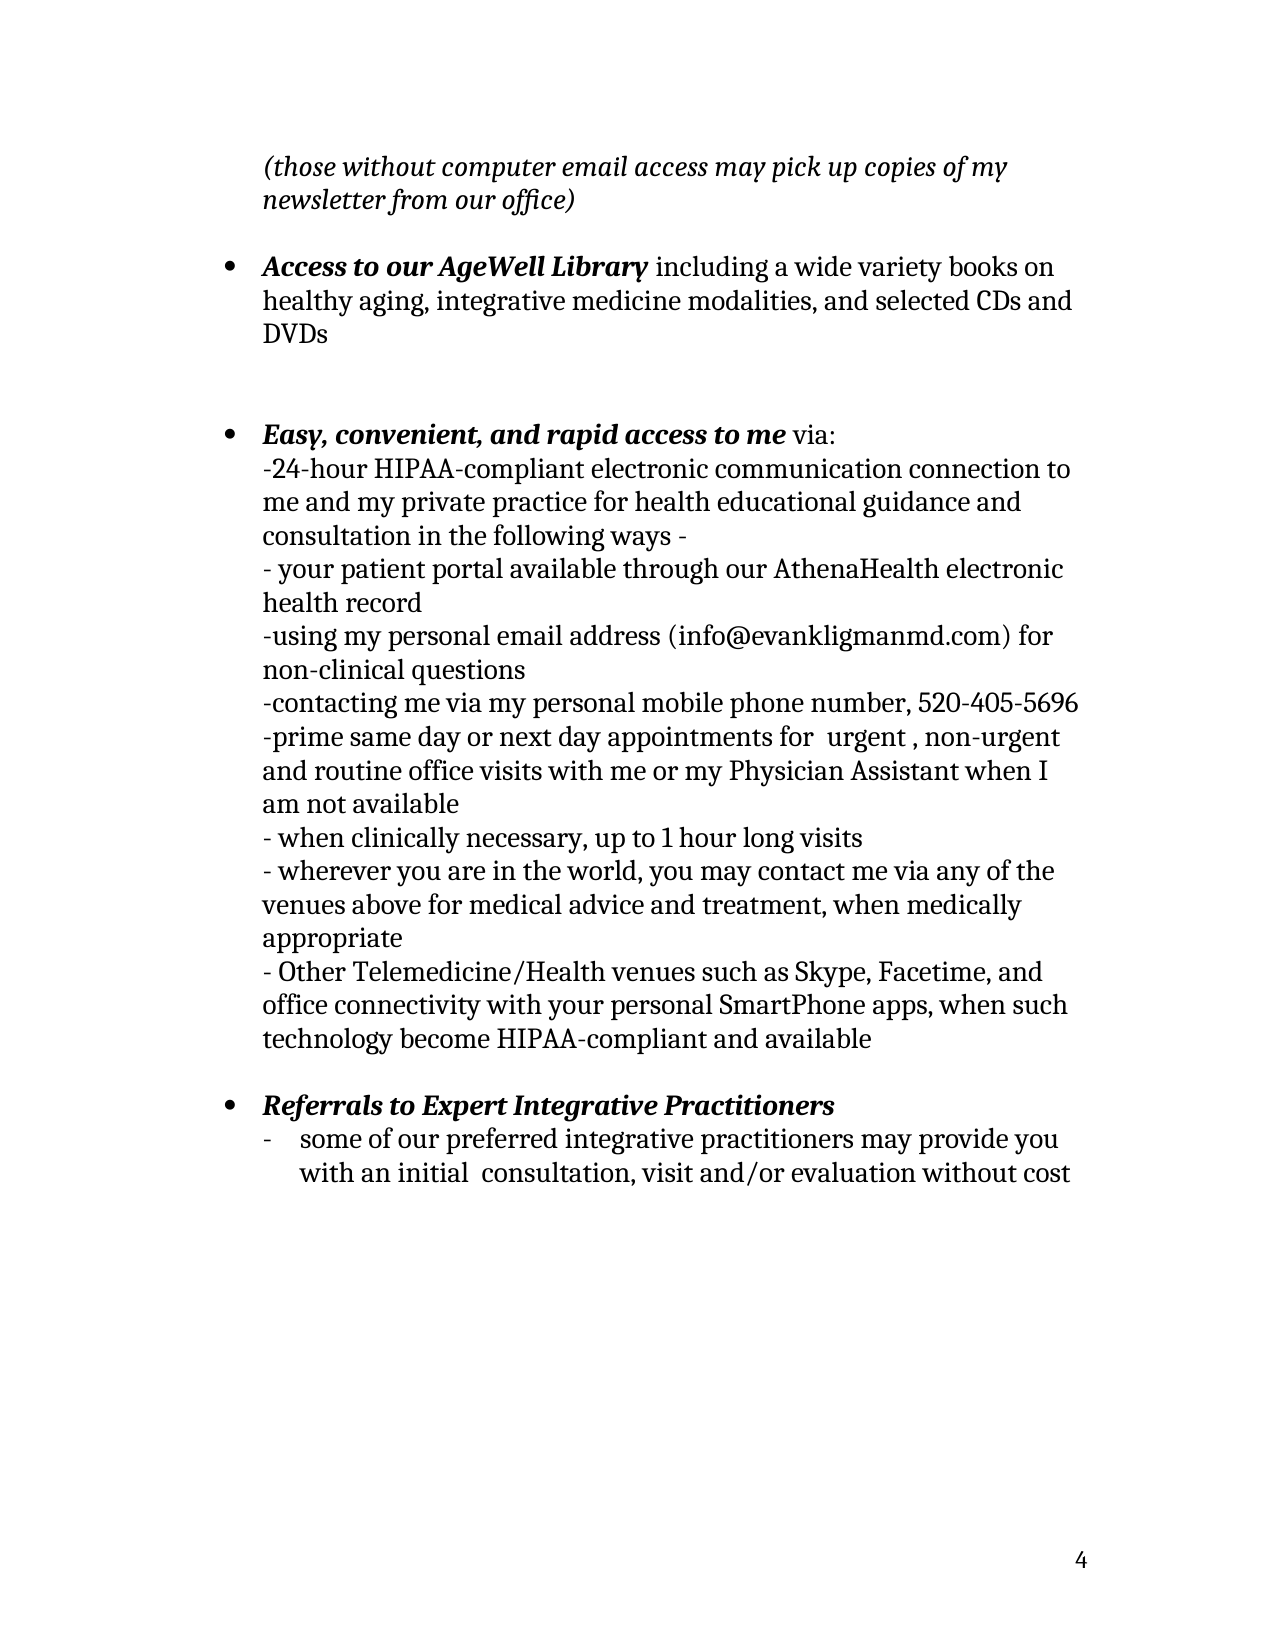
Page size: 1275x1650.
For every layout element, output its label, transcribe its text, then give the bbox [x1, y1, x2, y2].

list Referrals to Expert Integrative Practitioners [225, 1089, 1087, 1123]
list some of our preferred integrative practitioners may provide you with an initial consultation, visit and/or evaluation without cost [262, 1123, 1087, 1190]
list - Other Telemedicine/Health venues such as Skype, Facetime, and office connectivity with your personal SmartPhone apps, when such technology become HIPAA-compliant and available [262, 955, 1087, 1056]
list -24-hour HIPAA-compliant electronic communication connection to me and my private practice for health educational guidance and consultation in the following ways - [262, 452, 1087, 552]
list (those without computer email access may pick up copies of my newsletter from our office) [262, 150, 1087, 217]
list - when clinically necessary, up to 1 hour long visits [262, 821, 1087, 854]
list Easy, convenient, and rapid access to me via: [225, 418, 1087, 452]
list - wherever you are in the world, you may contact me via any of the venues above for medical advice and treatment, when medically appropriate [262, 854, 1087, 955]
list Access to our AgeWell Library including a wide variety books on healthy aging, integrative medicine modalities, and selected CDs and DVDs [225, 251, 1087, 351]
list -using my personal email address (info@evankligmanmd.com) for non-clinical questions [262, 619, 1087, 687]
list - your patient portal available through our AthenaHealth electronic health record [262, 552, 1087, 619]
list -contacting me via my personal mobile phone number, 520-405-5696 [262, 687, 1087, 720]
list -prime same day or next day appointments for urgent , non-urgent and routine office visits with me or my Physician Assistant when I am not available [262, 720, 1087, 821]
